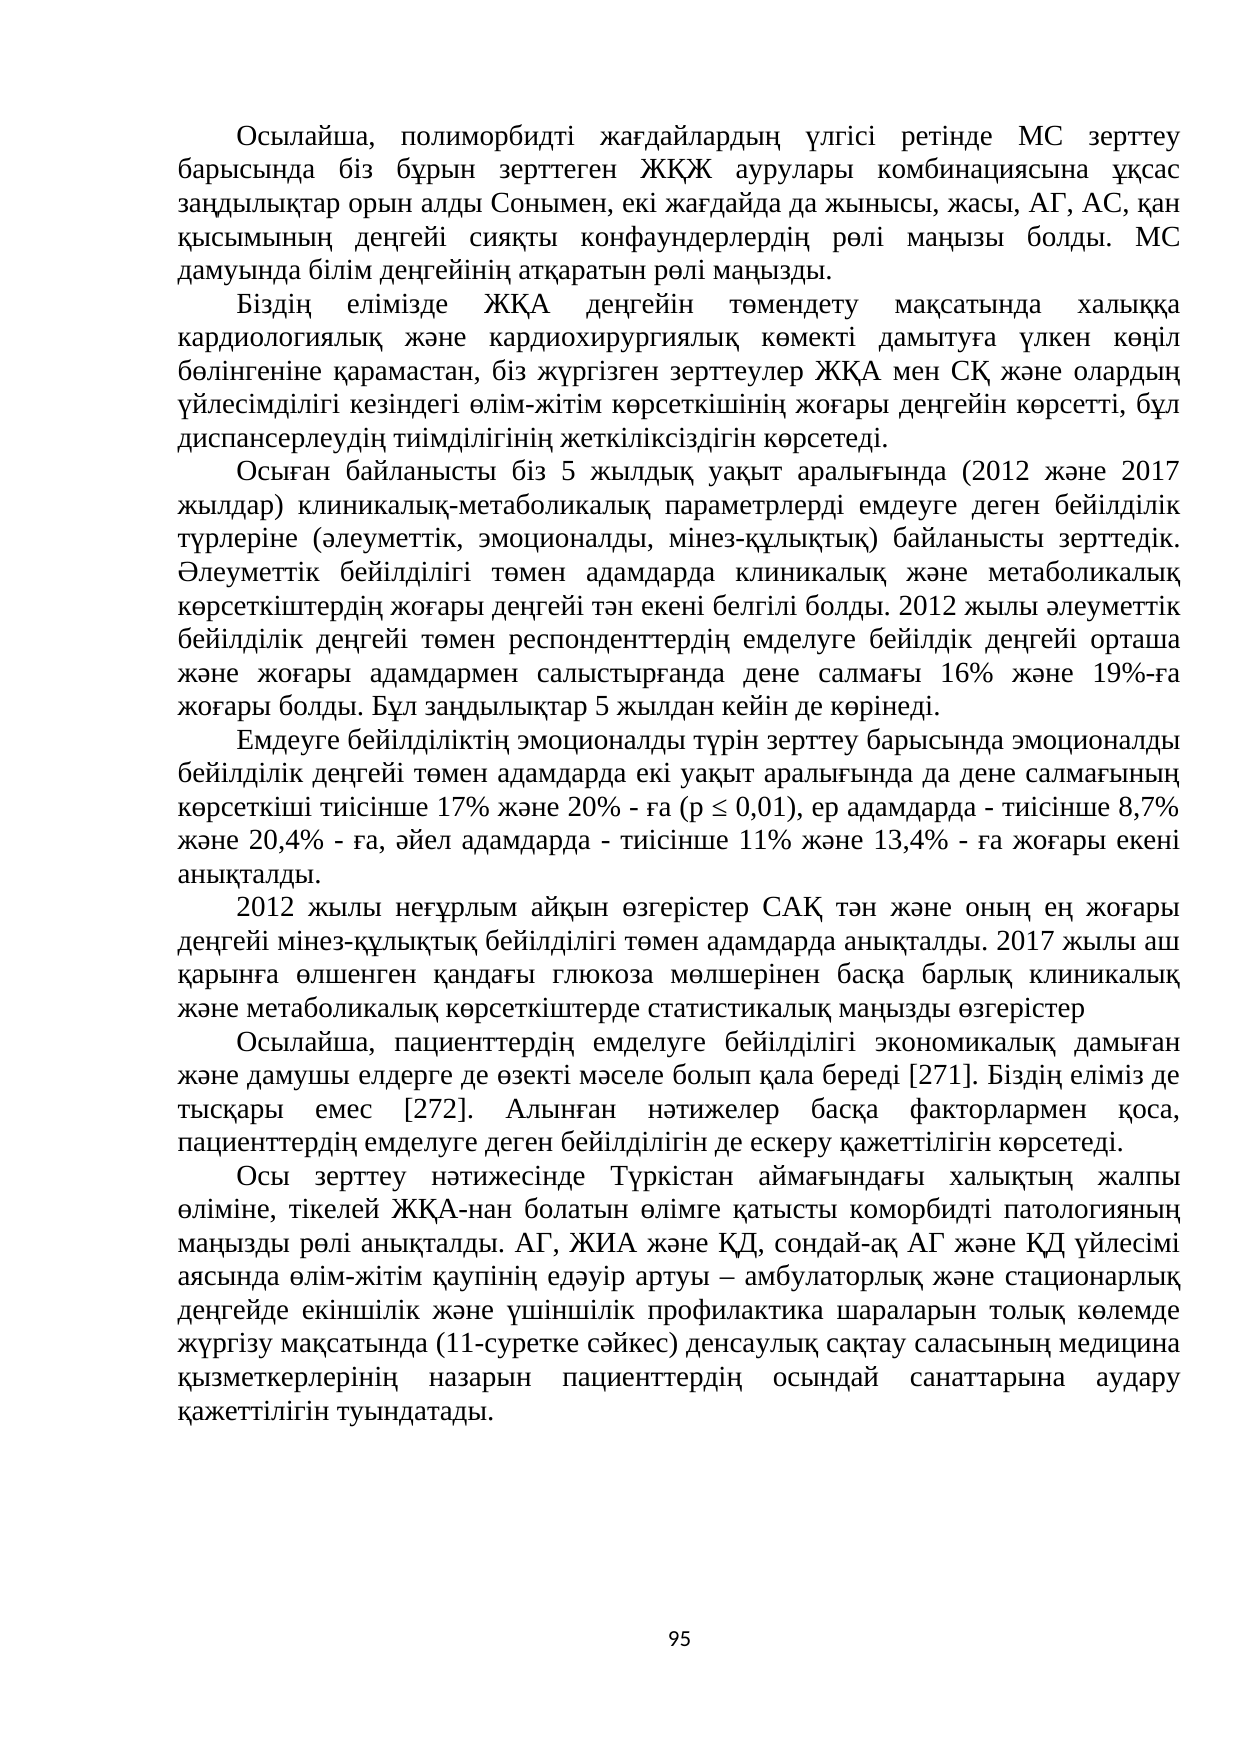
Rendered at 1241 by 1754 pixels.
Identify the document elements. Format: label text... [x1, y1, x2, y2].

text Біздің елімізде ЖҚА деңгейін төмендету мақсатында халыққа кардиологиялық және кардиохирургиялық көмекті дамытуға үлкен көңіл бөлінгеніне қарамастан, біз жүргізген зерттеулер ЖҚА мен СҚ және олардың үйлесімділігі кезіндегі өлім-жітім көрсеткішінің жоғары деңгейін көрсетті, бұл диспансерлеудің тиімділігінің жеткіліксіздігін көрсетеді. [177, 286, 1181, 453]
text Емдеуге бейілділіктің эмоционалды түрін зерттеу барысында эмоционалды бейілділік деңгейі төмен адамдарда екі уақыт аралығында да дене салмағының көрсеткіші тиісінше 17% және 20% - ға (р ≤ 0,01), ер адамдарда - тиісінше 8,7% және 20,4% - ға, әйел адамдарда - тиісінше 11% және 13,4% - ға жоғары екені анықталды. [177, 722, 1181, 889]
text 2012 жылы неғұрлым айқын өзгерістер САҚ тән және оның ең жоғары деңгейі мінез-құлықтық бейілділігі төмен адамдарда анықталды. 2017 жылы аш қарынға өлшенген қандағы глюкоза мөлшерінен басқа барлық клиникалық және метаболикалық көрсеткіштерде статистикалық маңызды өзгерістер [177, 889, 1181, 1024]
text Осылайша, пациенттердің емделуге бейілділігі экономикалық дамыған және дамушы елдерге де өзекті мәселе болып қала береді [271]. Біздің еліміз де тысқары емес [272]. Алынған нәтижелер басқа факторлармен қоса, пациенттердің емделуге деген бейілділігін де ескеру қажеттілігін көрсетеді. [177, 1024, 1181, 1158]
text Осы зерттеу нәтижесінде Түркістан аймағындағы халықтың жалпы өліміне, тікелей ЖҚА-нан болатын өлімге қатысты коморбидті патологияның маңызды рөлі анықталды. АГ, ЖИА және ҚД, сондай-ақ АГ және ҚД үйлесімі аясында өлім-жітім қаупінің едәуір артуы – амбулаторлық және стационарлық деңгейде екіншілік және үшіншілік профилактика шараларын толық көлемде жүргізу мақсатында (11-суретке сәйкес) денсаулық сақтау саласының медицина қызметкерлерінің назарын пациенттердің осындай санаттарына аудару қажеттілігін туындатады. [177, 1158, 1181, 1426]
text Осыған байланысты біз 5 жылдық уақыт аралығында (2012 және 2017 жылдар) клиникалық-метаболикалық параметрлерді емдеуге деген бейілділік түрлеріне (әлеуметтік, эмоционалды, мінез-құлықтық) байланысты зерттедік. Әлеуметтік бейілділігі төмен адамдарда клиникалық және метаболикалық көрсеткіштердің жоғары деңгейі тән екені белгілі болды. 2012 жылы әлеуметтік бейілділік деңгейі төмен респонденттердің емделуге бейілдік деңгейі орташа және жоғары адамдармен салыстырғанда дене салмағы 16% және 19%-ға жоғары болды. Бұл заңдылықтар 5 жылдан кейін де көрінеді. [177, 453, 1181, 722]
text Осылайша, полиморбидті жағдайлардың үлгісі ретінде МС зерттеу барысында біз бұрын зерттеген ЖҚЖ аурулары комбинациясына ұқсас заңдылықтар орын алды Сонымен, екі жағдайда да жынысы, жасы, АГ, АС, қан қысымының деңгейі сияқты конфаундерлердің рөлі маңызы болды. МС дамуында білім деңгейінің атқаратын рөлі маңызды. [177, 118, 1181, 286]
